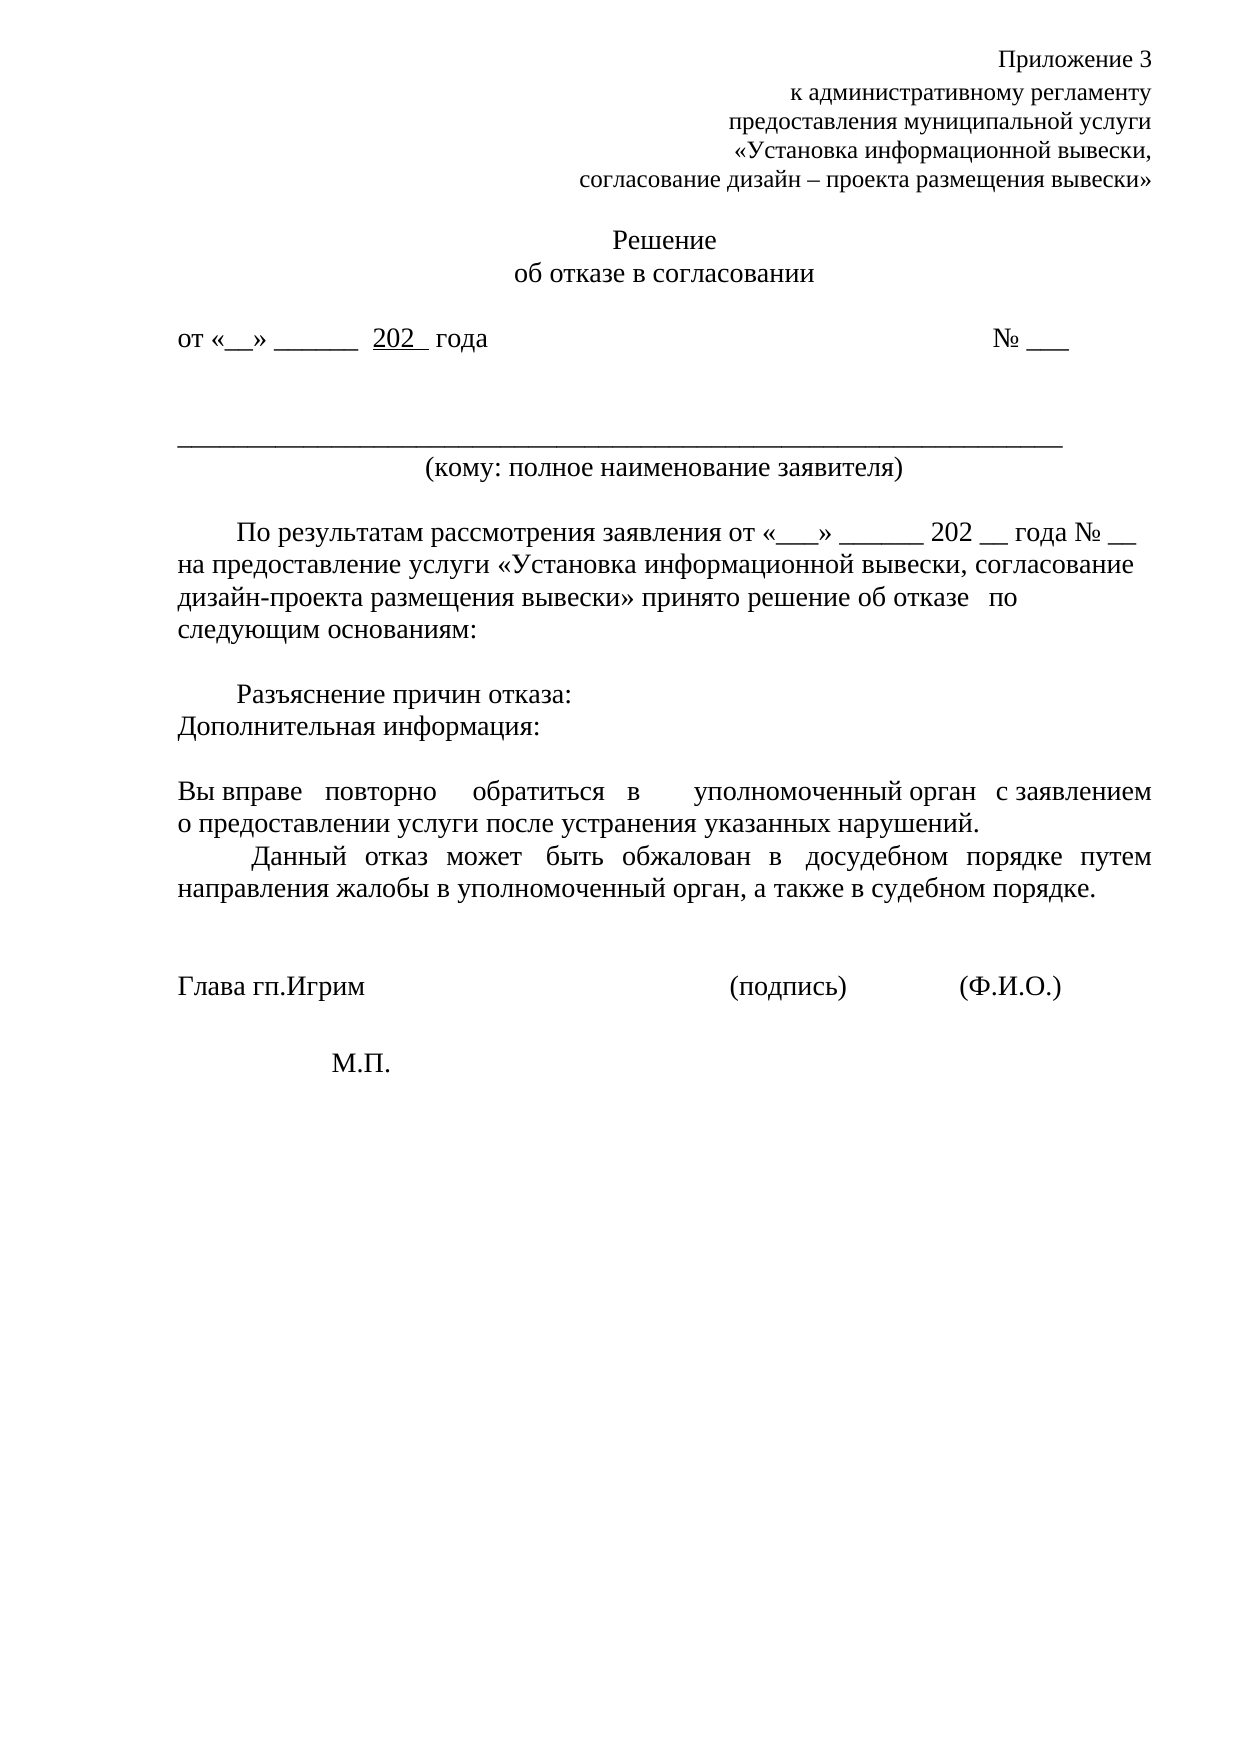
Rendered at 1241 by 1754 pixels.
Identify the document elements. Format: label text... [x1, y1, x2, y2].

text Глава гп.Игрим (подпись) (Ф.И.О.) [177, 968, 1181, 1001]
text согласование дизайн – проекта размещения вывески» [177, 164, 1152, 192]
text Приложение 3 [177, 44, 1152, 73]
text По результатам рассмотрения заявления от «___» ______ 202 __ года № __ на предоставление услуги «Установка информационной вывески, согласование дизайн-проекта размещения вывески» принято решение об отказе по следующим основаниям: [177, 515, 1152, 644]
text Разъяснение причин отказа: [177, 677, 1152, 709]
text (кому: полное наименование заявителя) [177, 450, 1152, 483]
text от «__» ______ 202 года № ___ [177, 321, 1152, 353]
text об отказе в согласовании [177, 256, 1152, 288]
text предоставления муниципальной услуги [177, 106, 1152, 135]
text М.П. [177, 1046, 1152, 1078]
text Данный отказ может быть обжалован в досудебном порядке путем направления жалобы в уполномоченный орган, а также в судебном порядке. [177, 839, 1152, 904]
text к административному регламенту [177, 77, 1152, 106]
text Дополнительная информация: [177, 709, 1152, 742]
text «Установка информационной вывески, [177, 135, 1152, 164]
text Решение [177, 223, 1152, 256]
text _______________________________________________________________ [177, 418, 1152, 450]
text Вы вправе повторно обратиться в уполномоченный орган с заявлением о предоставлении услуги после устранения указанных нарушений. [177, 774, 1152, 839]
